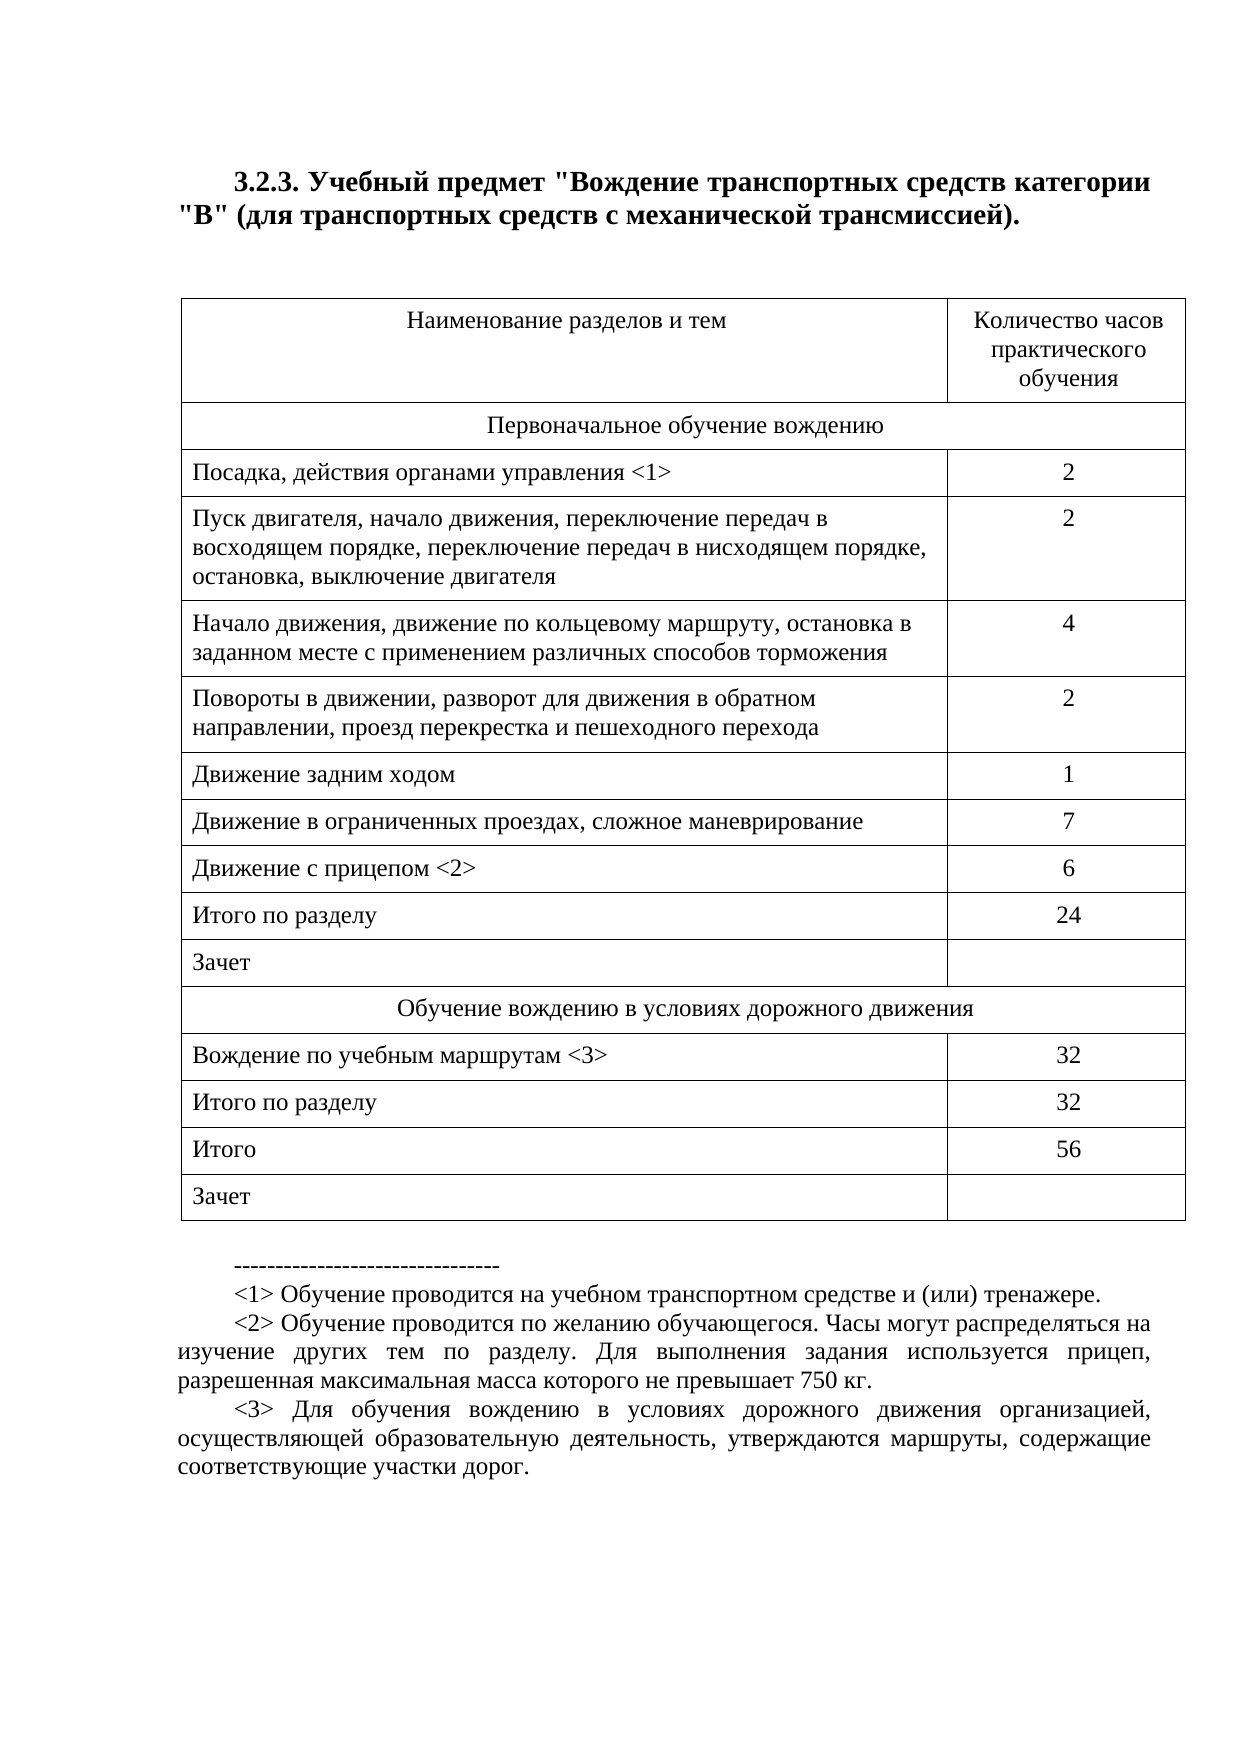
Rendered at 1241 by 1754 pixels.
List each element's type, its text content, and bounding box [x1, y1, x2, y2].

table_cell [948, 940, 1185, 986]
table_cell Повороты в движении, разворот для движения в обратном направлении, проезд перекрестка и пешеходного перехода [182, 677, 947, 752]
table_cell Вождение по учебным маршрутам <3> [182, 1034, 947, 1080]
table_cell Первоначальное обучение вождению [182, 403, 1185, 449]
table_header Наименование разделов и тем [182, 299, 947, 402]
table_cell Посадка, действия органами управления <1> [182, 450, 947, 496]
text <1> Обучение проводится на учебном транспортном средстве и (или) тренажере. [177, 1279, 1152, 1308]
text 3.2.3. Учебный предмет "Вождение транспортных средств категории "B" (для транспортных средств с механической трансмиссией). [177, 164, 1152, 231]
table_cell 1 [948, 753, 1185, 798]
table_cell Обучение вождению в условиях дорожного движения [182, 987, 1185, 1033]
table_cell 4 [948, 601, 1185, 676]
table_cell 2 [948, 677, 1185, 752]
table_header Количество часов практического обучения [948, 299, 1185, 402]
table_cell Зачет [182, 940, 947, 986]
table_cell 56 [948, 1128, 1185, 1173]
table_cell 2 [948, 450, 1185, 496]
table_cell 6 [948, 846, 1185, 892]
table_cell 24 [948, 893, 1185, 939]
text -------------------------------- [177, 1250, 1152, 1279]
table_cell [948, 1175, 1185, 1220]
table_cell 2 [948, 497, 1185, 600]
table_cell Итого по разделу [182, 1081, 947, 1127]
table_cell Движение в ограниченных проездах, сложное маневрирование [182, 800, 947, 845]
table_cell Итого по разделу [182, 893, 947, 939]
table_cell 32 [948, 1081, 1185, 1127]
table_cell Движение задним ходом [182, 753, 947, 798]
table_cell 7 [948, 800, 1185, 845]
text <3> Для обучения вождению в условиях дорожного движения организацией, осуществляющей образовательную деятельность, утверждаются маршруты, содержащие соответствующие участки дорог. [177, 1394, 1152, 1480]
table_cell Пуск двигателя, начало движения, переключение передач в восходящем порядке, переключение передач в нисходящем порядке, остановка, выключение двигателя [182, 497, 947, 600]
table_cell Начало движения, движение по кольцевому маршруту, остановка в заданном месте с применением различных способов торможения [182, 601, 947, 676]
table_cell Зачет [182, 1175, 947, 1220]
table_cell Итого [182, 1128, 947, 1173]
table_cell 32 [948, 1034, 1185, 1080]
table_cell Движение с прицепом <2> [182, 846, 947, 892]
text <2> Обучение проводится по желанию обучающегося. Часы могут распределяться на изучение других тем по разделу. Для выполнения задания используется прицеп, разрешенная максимальная масса которого не превышает 750 кг. [177, 1308, 1152, 1394]
